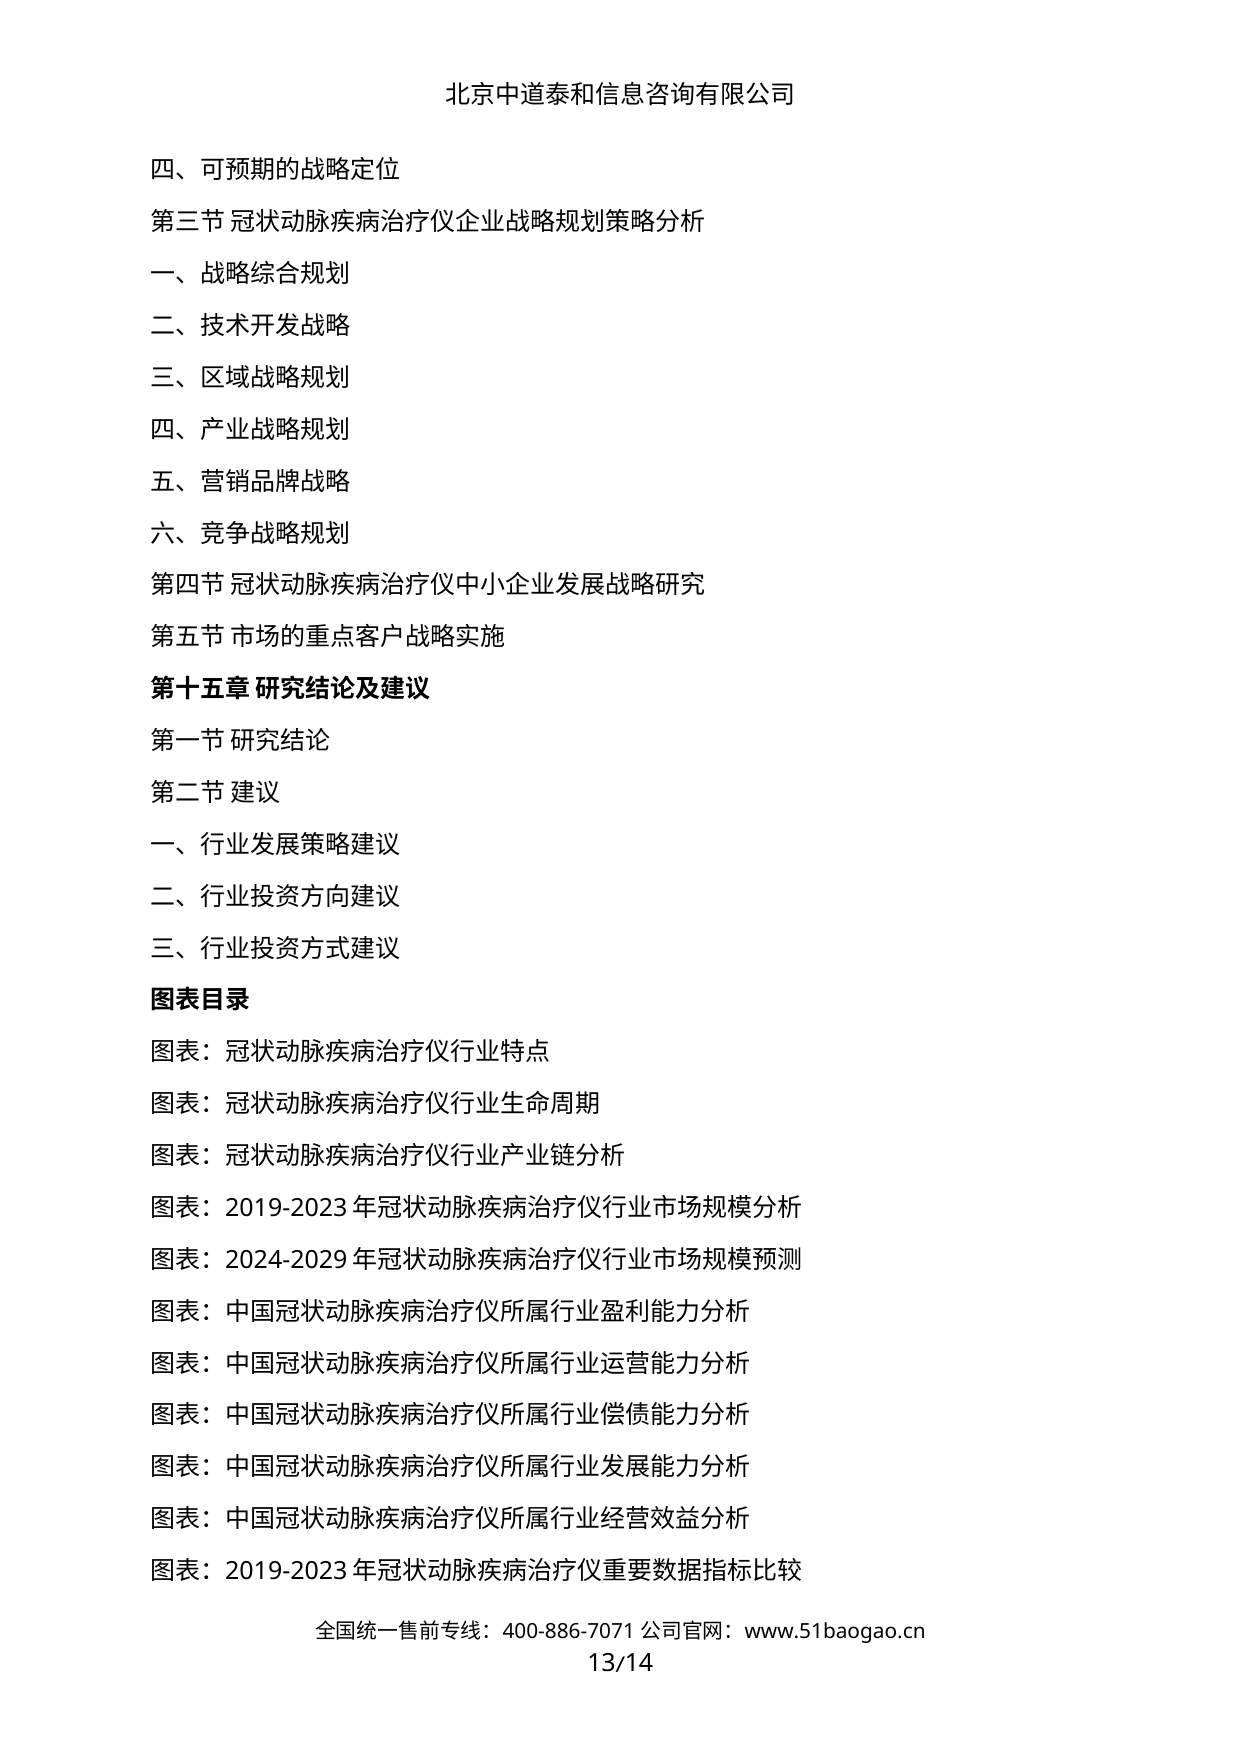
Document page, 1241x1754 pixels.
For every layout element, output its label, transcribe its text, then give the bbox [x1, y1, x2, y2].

text 第一节 研究结论 [150, 721, 1090, 757]
text 第十五章 研究结论及建议 [150, 669, 1090, 705]
text 三、行业投资方式建议 [150, 928, 1090, 964]
text 一、战略综合规划 [150, 254, 1090, 290]
text 图表：冠状动脉疾病治疗仪行业特点 [150, 1032, 1090, 1068]
text 图表：中国冠状动脉疾病治疗仪所属行业盈利能力分析 [150, 1291, 1090, 1327]
text 图表：中国冠状动脉疾病治疗仪所属行业运营能力分析 [150, 1343, 1090, 1379]
text 三、区域战略规划 [150, 357, 1090, 394]
text 四、可预期的战略定位 [150, 150, 1090, 186]
text 二、行业投资方向建议 [150, 876, 1090, 912]
text 第四节 冠状动脉疾病治疗仪中小企业发展战略研究 [150, 565, 1090, 601]
text 图表：中国冠状动脉疾病治疗仪所属行业偿债能力分析 [150, 1395, 1090, 1431]
text 五、营销品牌战略 [150, 461, 1090, 497]
text 图表：中国冠状动脉疾病治疗仪所属行业经营效益分析 [150, 1499, 1090, 1535]
text 图表：2024-2029年冠状动脉疾病治疗仪行业市场规模预测 [150, 1239, 1090, 1276]
text 图表：冠状动脉疾病治疗仪行业生命周期 [150, 1084, 1090, 1120]
text 图表目录 [150, 980, 1090, 1016]
text 图表：2019-2023年冠状动脉疾病治疗仪重要数据指标比较 [150, 1551, 1090, 1587]
text 图表：2019-2023年冠状动脉疾病治疗仪行业市场规模分析 [150, 1187, 1090, 1224]
text 第五节 市场的重点客户战略实施 [150, 617, 1090, 653]
text 图表：冠状动脉疾病治疗仪行业产业链分析 [150, 1136, 1090, 1172]
text 第二节 建议 [150, 772, 1090, 809]
text 六、竞争战略规划 [150, 513, 1090, 549]
text 四、产业战略规划 [150, 409, 1090, 446]
text 图表：中国冠状动脉疾病治疗仪所属行业发展能力分析 [150, 1447, 1090, 1483]
text 一、行业发展策略建议 [150, 824, 1090, 861]
text 第三节 冠状动脉疾病治疗仪企业战略规划策略分析 [150, 202, 1090, 238]
text 二、技术开发战略 [150, 306, 1090, 342]
